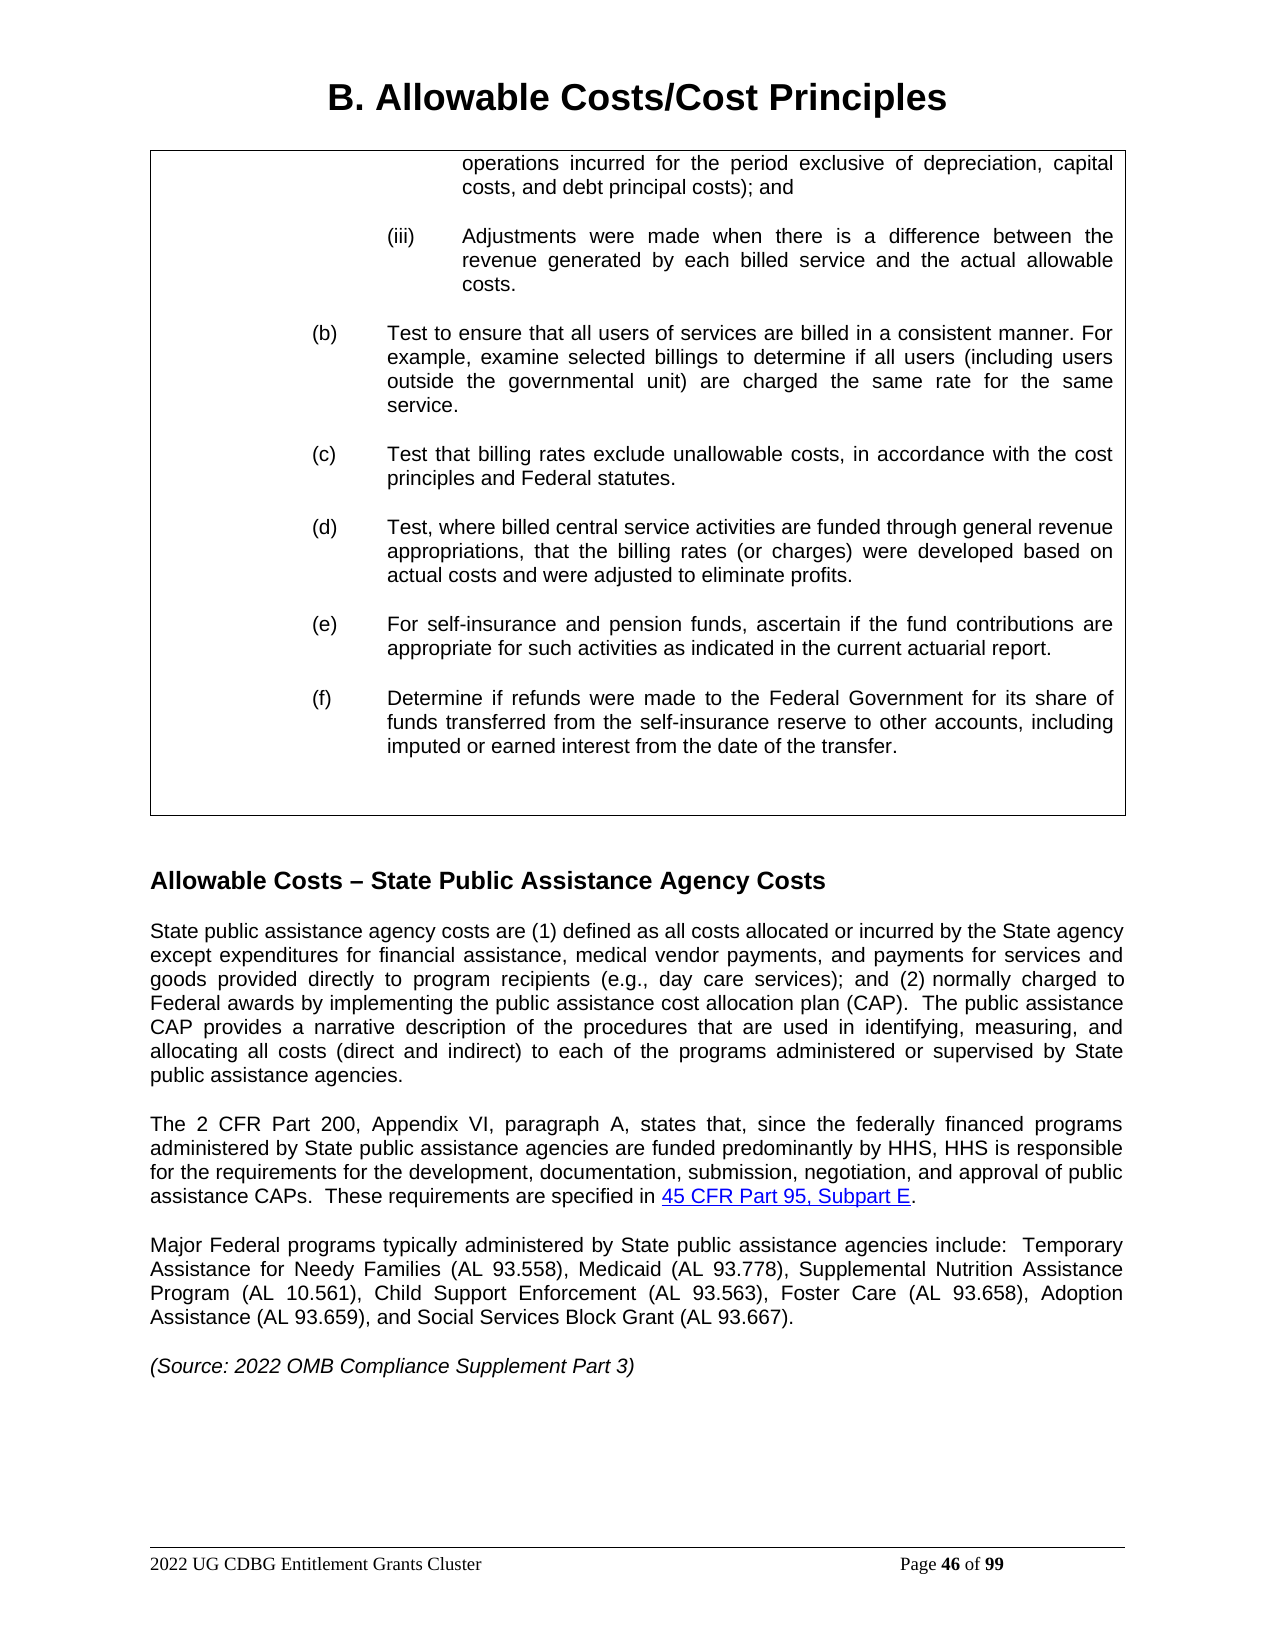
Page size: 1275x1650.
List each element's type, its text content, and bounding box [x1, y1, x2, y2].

text State public assistance agency costs are (1) defined as all costs allocated or incurred by the State agency except expenditures for financial assistance, medical vendor payments, and payments for services and goods provided directly to program recipients (e.g., day care services); and (2) normally charged to Federal awards by implementing the public assistance cost allocation plan (CAP). The public assistance CAP provides a narrative description of the procedures that are used in identifying, measuring, and allocating all costs (direct and indirect) to each of the programs administered or supervised by State public assistance agencies. [150, 919, 1125, 1087]
text The 2 CFR Part 200, Appendix VI, paragraph A, states that, since the federally financed programs administered by State public assistance agencies are funded predominantly by HHS, HHS is responsible for the requirements for the development, documentation, submission, negotiation, and approval of public assistance CAPs. These requirements are specified in 45 CFR Part 95, Subpart E. [150, 1112, 1125, 1208]
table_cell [151, 151, 1125, 814]
subtitle Allowable Costs – State Public Assistance Agency Costs [150, 869, 1125, 894]
text Major Federal programs typically administered by State public assistance agencies include: Temporary Assistance for Needy Families (AL 93.558), Medicaid (AL 93.778), Supplemental Nutrition Assistance Program (AL 10.561), Child Support Enforcement (AL 93.563), Foster Care (AL 93.658), Adoption Assistance (AL 93.659), and Social Services Block Grant (AL 93.667). [150, 1233, 1125, 1329]
text (Source: 2022 OMB Compliance Supplement Part 3) [150, 1354, 1125, 1378]
